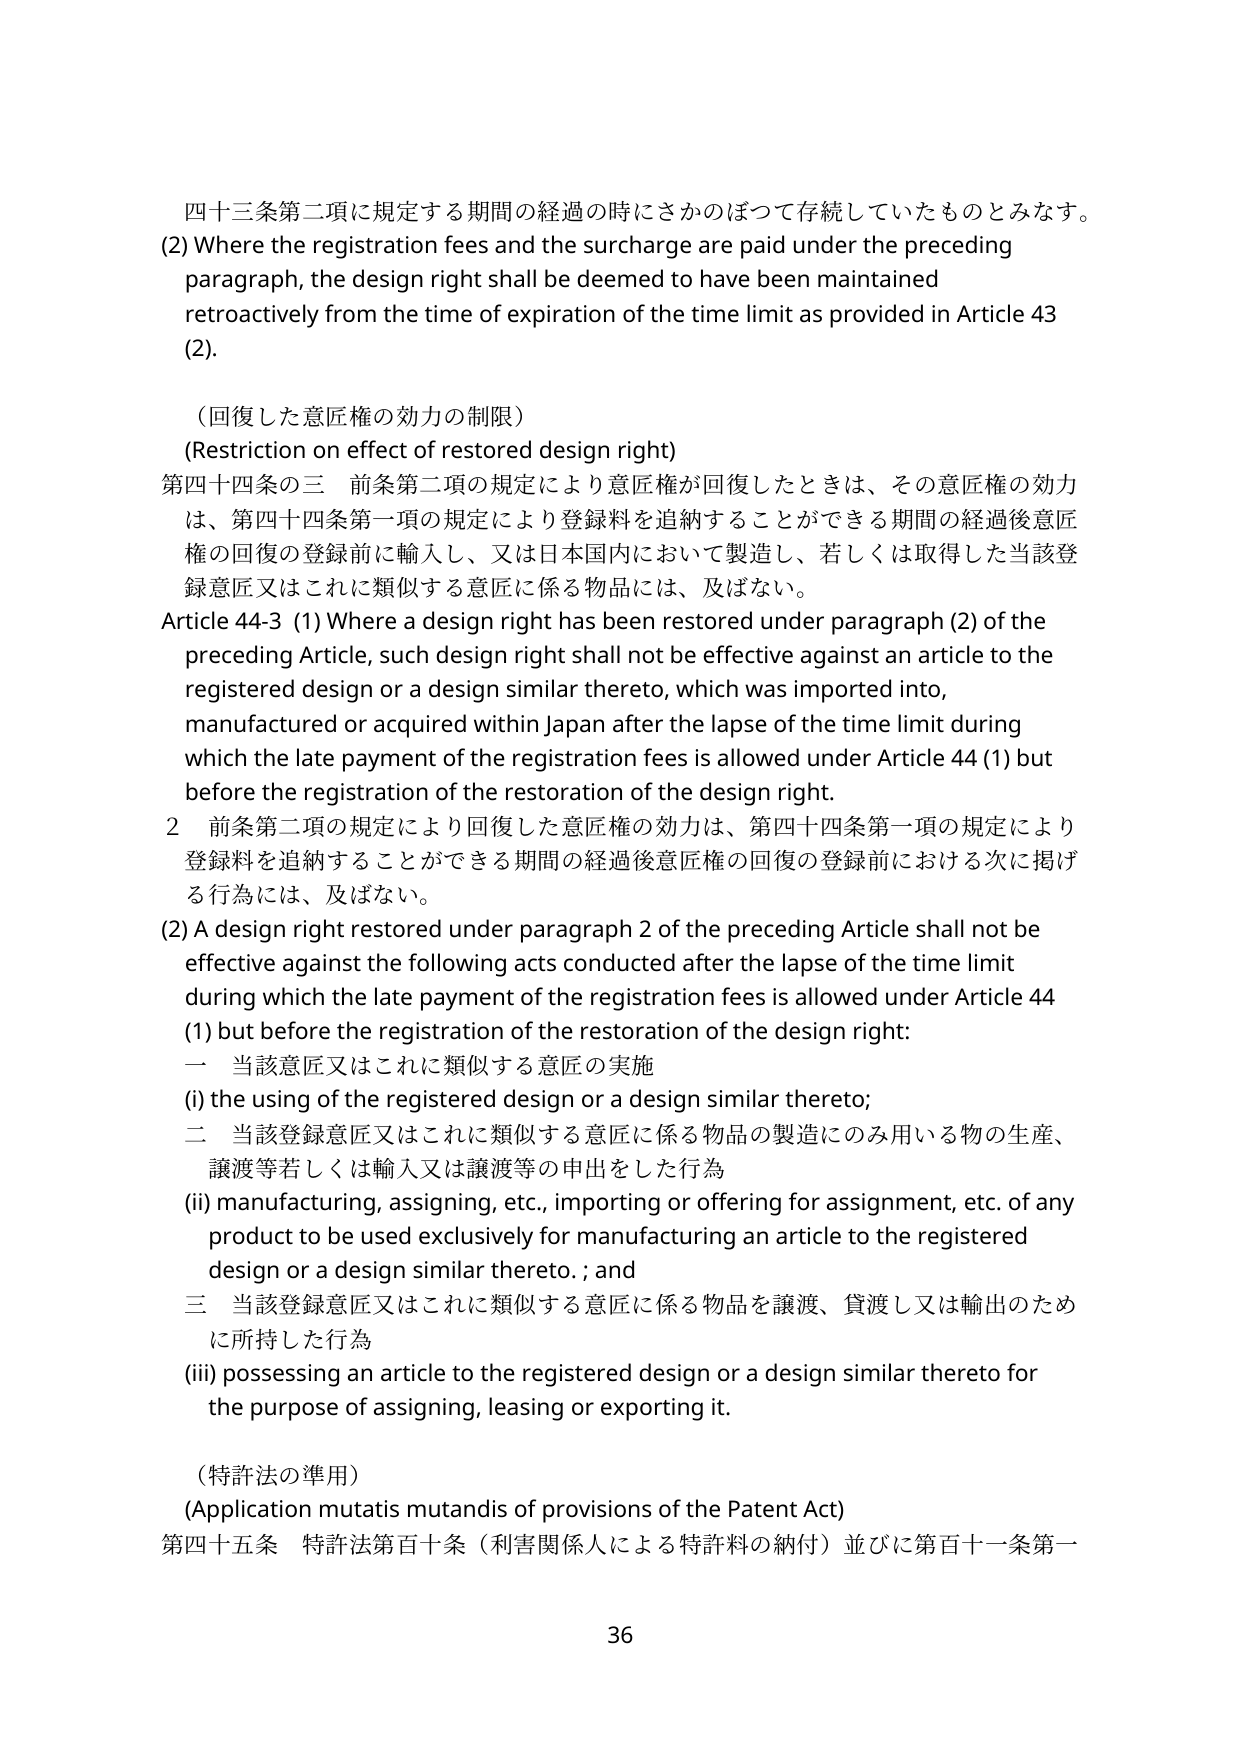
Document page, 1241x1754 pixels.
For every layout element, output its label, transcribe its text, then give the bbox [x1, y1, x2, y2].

text （回復した意匠権の効力の制限） [184, 399, 1079, 433]
text 三 当該登録意匠又はこれに類似する意匠に係る物品を譲渡、貸渡し又は輸出のために所持した行為 [184, 1287, 1079, 1355]
text (2) Where the registration fees and the surcharge are paid under the preceding paragraph, the design right shall be deemed to have been maintained retroactively from the time of expiration of the time limit as provided in Article 43 (2). [161, 228, 1079, 364]
text 一 当該意匠又はこれに類似する意匠の実施 [184, 1048, 1079, 1082]
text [161, 194, 1079, 228]
text 第四十四条の三 前条第二項の規定により意匠権が回復したときは、その意匠権の効力は、第四十四条第一項の規定により登録料を追納することができる期間の経過後意匠権の回復の登録前に輸入し、又は日本国内において製造し、若しくは取得した当該登録意匠又はこれに類似する意匠に係る物品には、及ばない。 [161, 467, 1079, 604]
text (Restriction on effect of restored design right) [184, 433, 1079, 467]
text (ii) manufacturing, assigning, etc., importing or offering for assignment, etc. of any product to be used exclusively for manufacturing an article to the registered design or a design similar thereto. ; and [184, 1184, 1079, 1287]
text （特許法の準用） [184, 1458, 1079, 1492]
text (Application mutatis mutandis of provisions of the Patent Act) [184, 1492, 1079, 1526]
text (2) A design right restored under paragraph 2 of the preceding Article shall not be effective against the following acts conducted after the lapse of the time limit during which the late payment of the registration fees is allowed under Article 44 (1) but before the registration of the restoration of the design right: [161, 911, 1079, 1048]
text (iii) possessing an article to the registered design or a design similar thereto for the purpose of assigning, leasing or exporting it. [184, 1355, 1079, 1424]
text ２ 前条第二項の規定により回復した意匠権の効力は、第四十四条第一項の規定により登録料を追納することができる期間の経過後意匠権の回復の登録前における次に掲げる行為には、及ばない。 [161, 809, 1079, 911]
text 二 当該登録意匠又はこれに類似する意匠に係る物品の製造にのみ用いる物の生産、譲渡等若しくは輸入又は譲渡等の申出をした行為 [184, 1116, 1079, 1184]
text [161, 1526, 1079, 1560]
text (i) the using of the registered design or a design similar thereto; [184, 1082, 1079, 1116]
text Article 44-3 (1) Where a design right has been restored under paragraph (2) of the preceding Article, such design right shall not be effective against an article to the registered design or a design similar thereto, which was imported into, manufactured or acquired within Japan after the lapse of the time limit during which the late payment of the registration fees is allowed under Article 44 (1) but before the registration of the restoration of the design right. [161, 604, 1079, 809]
